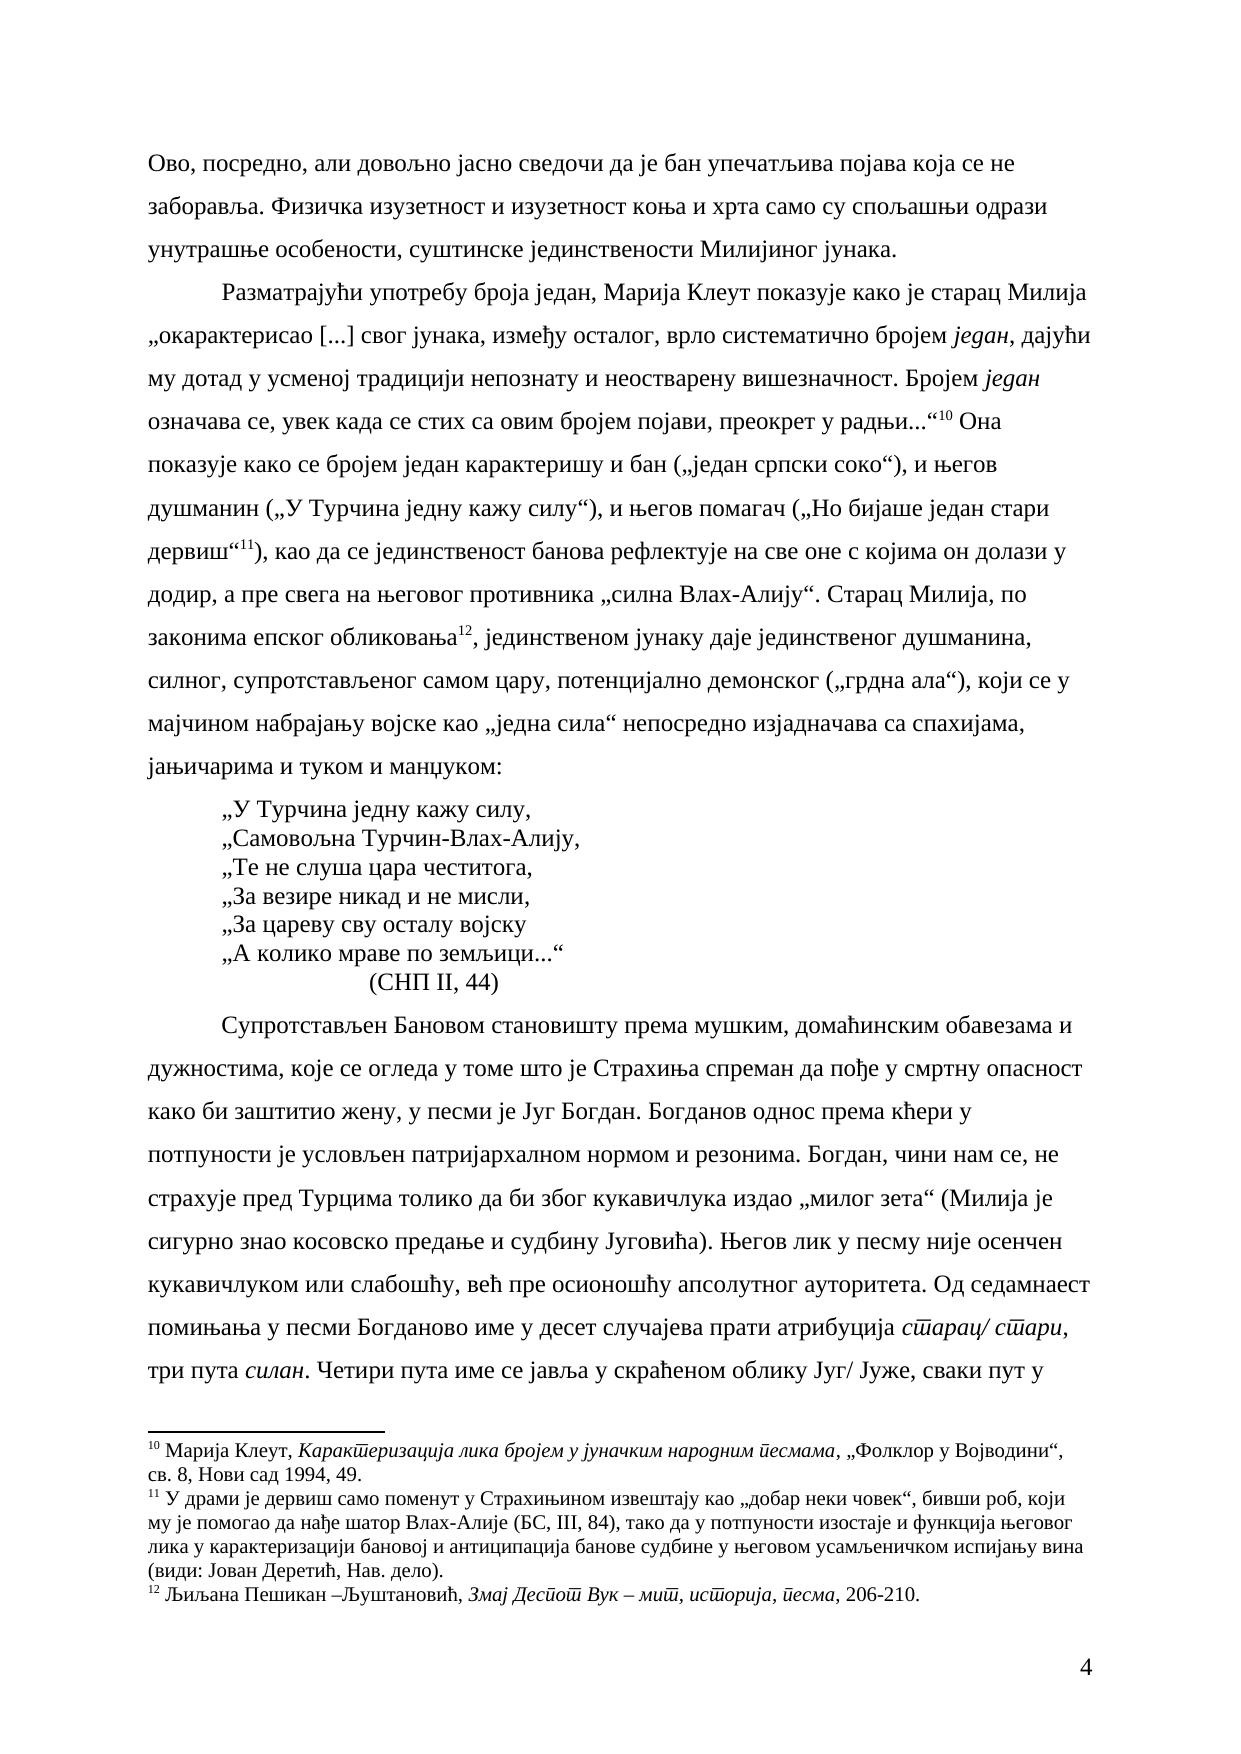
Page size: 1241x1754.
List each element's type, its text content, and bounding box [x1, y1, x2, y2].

text Разматрајући употребу броја један, Марија Клеут показује како је старац Милија „окарактерисао [...] свог јунака, између осталог, врло систематично бројем један, дајући му дотад у усменој традицији непознату и неостварену вишезначност. Бројем један означава се, увек када се стих са овим бројем појави, преокрет у радњи...“ Она показује како се бројем један карактеришу и бан („један српски соко“), и његов душманин („У Tурчинa jeдну кaжу силу“), и његов помагач („Нo биjaшe jeдaн стaри дeрвиш“), као да се јединственост банова рефлектује на све оне с којима он долази у додир, а пре свега на његовог противника „силна Влах-Алију“. Старац Милија, по законима епског обликовања, јединственом јунаку даје јединственог душманина, силног, супротстављеног самом цару, потенцијално демонског („грдна ала“), који се у мајчином набрајању војске као „једна сила“ непосредно изјадначава са спахијама, јањичарима и туком и манџуком: [148, 277, 1093, 780]
text Ово, посредно, али довољно јасно сведочи да је бан упечатљива појава која се не заборавља. Физичка изузетност и изузетност коња и хрта само су спољашњи одрази унутрашње особености, суштинске јединствености Милијиног јунака. [148, 148, 1093, 263]
text „A кoликo мрaвe пo зeмљици...“ [221, 938, 1093, 967]
text „У Tурчинa jeдну кaжу силу, „Сaмoвoљнa Tурчин-Влaх-Aлиjу, „Te нe слушa цaрa чeститoгa, „Зa вeзирe никaд и нe мисли, „Зa цaрeву сву oстaлу вojску [221, 794, 1093, 938]
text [148, 1010, 1093, 1384]
text (СНП II, 44) [221, 967, 1093, 996]
